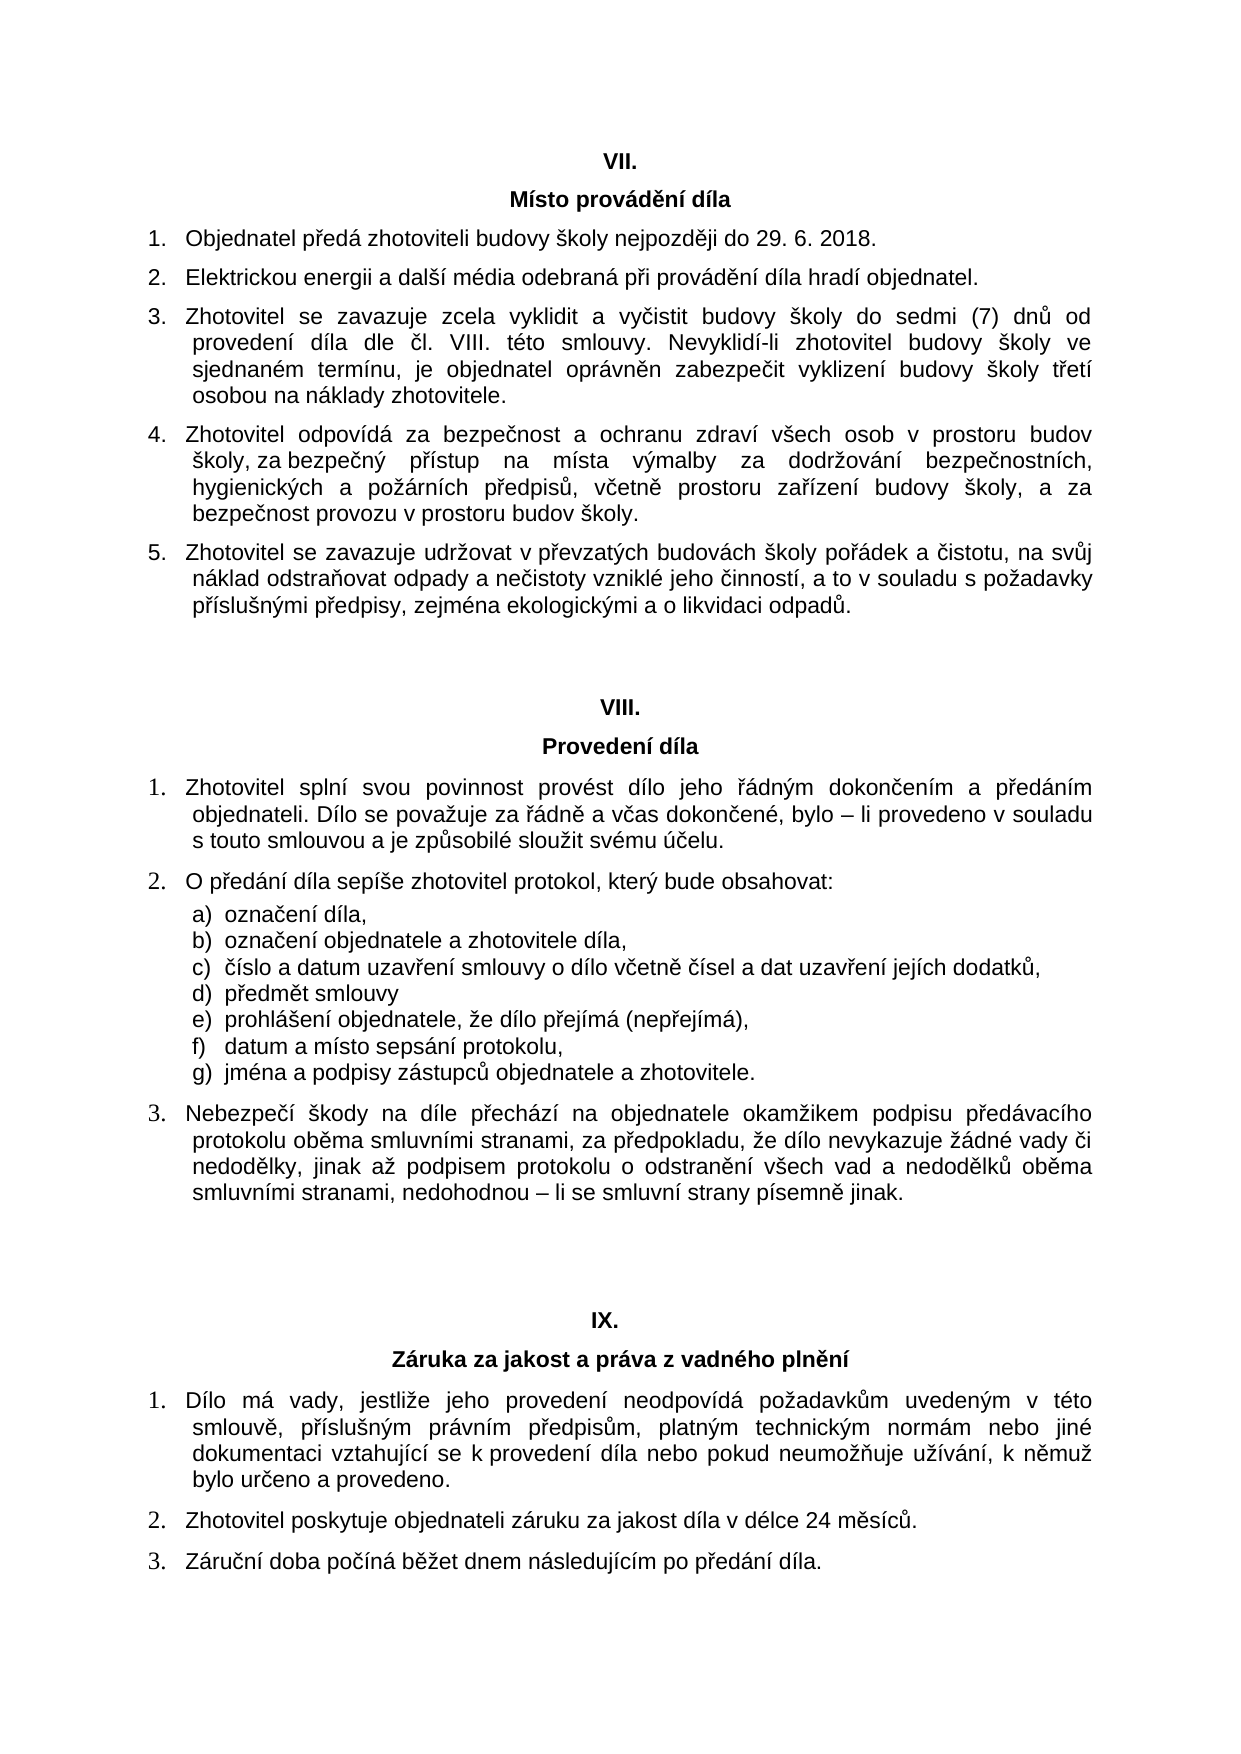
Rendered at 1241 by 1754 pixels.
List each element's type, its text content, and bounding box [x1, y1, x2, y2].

list prohlášení objednatele, že dílo přejímá (nepřejímá), [192, 1006, 1093, 1033]
list předmět smlouvy [192, 980, 1093, 1006]
text Místo provádění díla [148, 186, 1093, 213]
list Elektrickou energii a další média odebraná při provádění díla hradí objednatel. [148, 264, 1093, 291]
list označení díla, [192, 901, 1093, 927]
list Zhotovitel splní svou povinnost provést dílo jeho řádným dokončením a předáním objednateli. Dílo se považuje za řádně a včas dokončené, bylo – li provedeno v souladu s touto smlouvou a je způsobilé sloužit svému účelu. [148, 772, 1093, 853]
list Zhotovitel se zavazuje zcela vyklidit a vyčistit budovy školy do sedmi (7) dnů od provedení díla dle čl. VIII. této smlouvy. Nevyklidí-li zhotovitel budovy školy ve sjednaném termínu, je objednatel oprávněn zabezpečit vyklizení budovy školy třetí osobou na náklady zhotovitele. [148, 303, 1093, 408]
list Zhotovitel odpovídá za bezpečnost a ochranu zdraví všech osob v prostoru budov školy, za bezpečný přístup na místa výmalby za dodržování bezpečnostních, hygienických a požárních předpisů, včetně prostoru zařízení budovy školy, a za bezpečnost provozu v prostoru budov školy. [148, 421, 1093, 526]
text VII. [148, 148, 1093, 174]
list O předání díla sepíše zhotovitel protokol, který bude obsahovat: [148, 866, 1093, 895]
list Zhotovitel se zavazuje udržovat v převzatých budovách školy pořádek a čistotu, na svůj náklad odstraňovat odpady a nečistoty vzniklé jeho činností, a to v souladu s požadavky příslušnými předpisy, zejména ekologickými a o likvidaci odpadů. [148, 539, 1093, 618]
text IX. [591, 1307, 1093, 1333]
text Záruka za jakost a práva z vadného plnění [148, 1346, 1093, 1372]
text VIII. [148, 694, 1093, 721]
list Dílo má vady, jestliže jeho provedení neodpovídá požadavkům uvedeným v této smlouvě, příslušným právním předpisům, platným technickým normám nebo jiné dokumentaci vztahující se k provedení díla nebo pokud neumožňuje užívání, k němuž bylo určeno a provedeno. [148, 1385, 1093, 1493]
list číslo a datum uzavření smlouvy o dílo včetně čísel a dat uzavření jejích dodatků, [192, 954, 1093, 980]
list datum a místo sepsání protokolu, [192, 1033, 1093, 1059]
list Objednatel předá zhotoviteli budovy školy nejpozději do 29. 6. 2018. [148, 225, 1093, 252]
list označení objednatele a zhotovitele díla, [192, 927, 1093, 954]
list Záruční doba počíná běžet dnem následujícím po předání díla. [148, 1546, 1093, 1575]
list Nebezpečí škody na díle přechází na objednatele okamžikem podpisu předávacího protokolu oběma smluvními stranami, za předpokladu, že dílo nevykazuje žádné vady či nedodělky, jinak až podpisem protokolu o odstranění všech vad a nedodělků oběma smluvními stranami, nedohodnou – li se smluvní strany písemně jinak. [148, 1098, 1093, 1206]
list jména a podpisy zástupců objednatele a zhotovitele. [192, 1059, 1093, 1085]
subtitle Provedení díla [148, 733, 1093, 759]
list Zhotovitel poskytuje objednateli záruku za jakost díla v délce 24 měsíců. [148, 1505, 1093, 1534]
